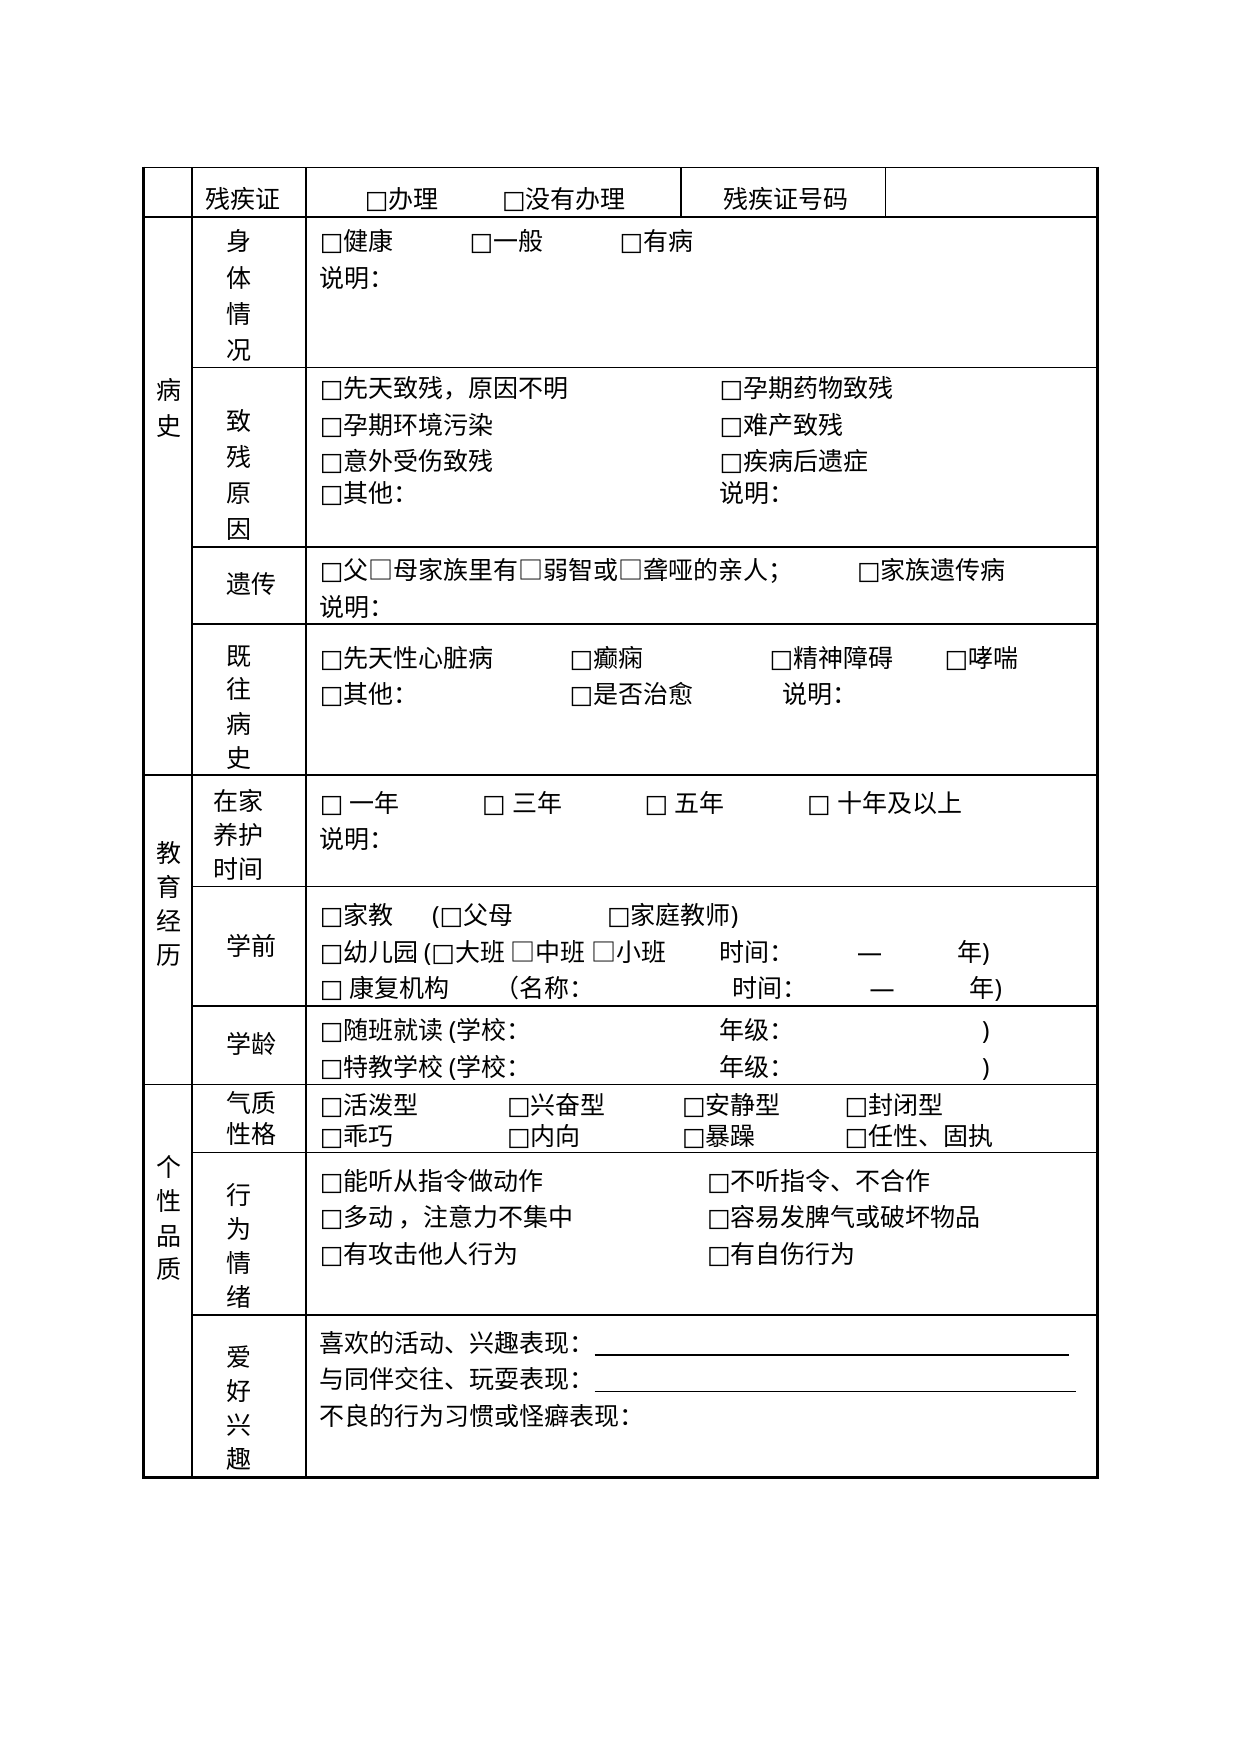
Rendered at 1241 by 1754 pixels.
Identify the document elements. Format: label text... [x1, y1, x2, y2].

table_cell 喜欢的活动、兴趣表现： 与同伴交往、玩耍表现： 不良的行为习惯或怪癖表现： [307, 1316, 1096, 1476]
table_cell □家教 (□父母 □家庭教师) □幼儿园 (□大班 □中班 □小班 时间： — 年) □ 康复机构 （名称： 时间： — 年) [307, 887, 1096, 1005]
table_cell 身体情况 [193, 218, 305, 367]
table_cell 残疾证 [193, 168, 305, 216]
table_cell □先天致残，原因不明 □孕期药物致残 □孕期环境污染 □难产致残 □意外受伤致残 □疾病后遗症 □其他： 说明： [307, 368, 1096, 546]
table_cell 学龄 [193, 1007, 305, 1083]
table_cell 在家养护时间 [193, 776, 305, 886]
table_cell □能听从指令做动作 □不听指令、不合作 □多动 ，注意力不集中 □容易发脾气或破坏物品 □有攻击他人行为 □有自伤行为 [307, 1153, 1096, 1314]
table_cell □办理 □没有办理 [307, 168, 680, 216]
table_cell 教育经历 [145, 776, 191, 1083]
table_cell □随班就读 (学校： 年级： ) □特教学校 (学校： 年级： ) [307, 1007, 1096, 1083]
table_cell 行为情绪 [193, 1153, 305, 1314]
table_cell 爱好兴趣 [193, 1316, 305, 1476]
table_cell 既往病史 [193, 625, 305, 774]
table_cell □先天性心脏病 □癫痫 □精神障碍 □哮喘 □其他： □是否治愈 说明： [307, 625, 1096, 774]
table_cell □活泼型 □兴奋型 □安静型 □封闭型 □乖巧 □内向 □暴躁 □任性、固执 [307, 1085, 1096, 1152]
table_cell □ 一年 □ 三年 □ 五年 □ 十年及以上说明： [307, 776, 1096, 886]
table_cell 遗传 [193, 548, 305, 623]
table_cell 个性品质 [145, 1085, 191, 1476]
table_cell □父□母家族里有□弱智或□聋哑的亲人； □家族遗传病说明： [307, 548, 1096, 623]
table_cell 残疾证号码 [682, 168, 885, 216]
table_cell 致残原因 [193, 368, 305, 546]
table_cell □健康 □一般 □有病说明： [307, 218, 1096, 367]
table_cell 气质 性格 [193, 1085, 305, 1152]
table_cell 学前 [193, 887, 305, 1005]
table_cell [886, 168, 1096, 216]
table_cell 病史 [145, 218, 191, 774]
